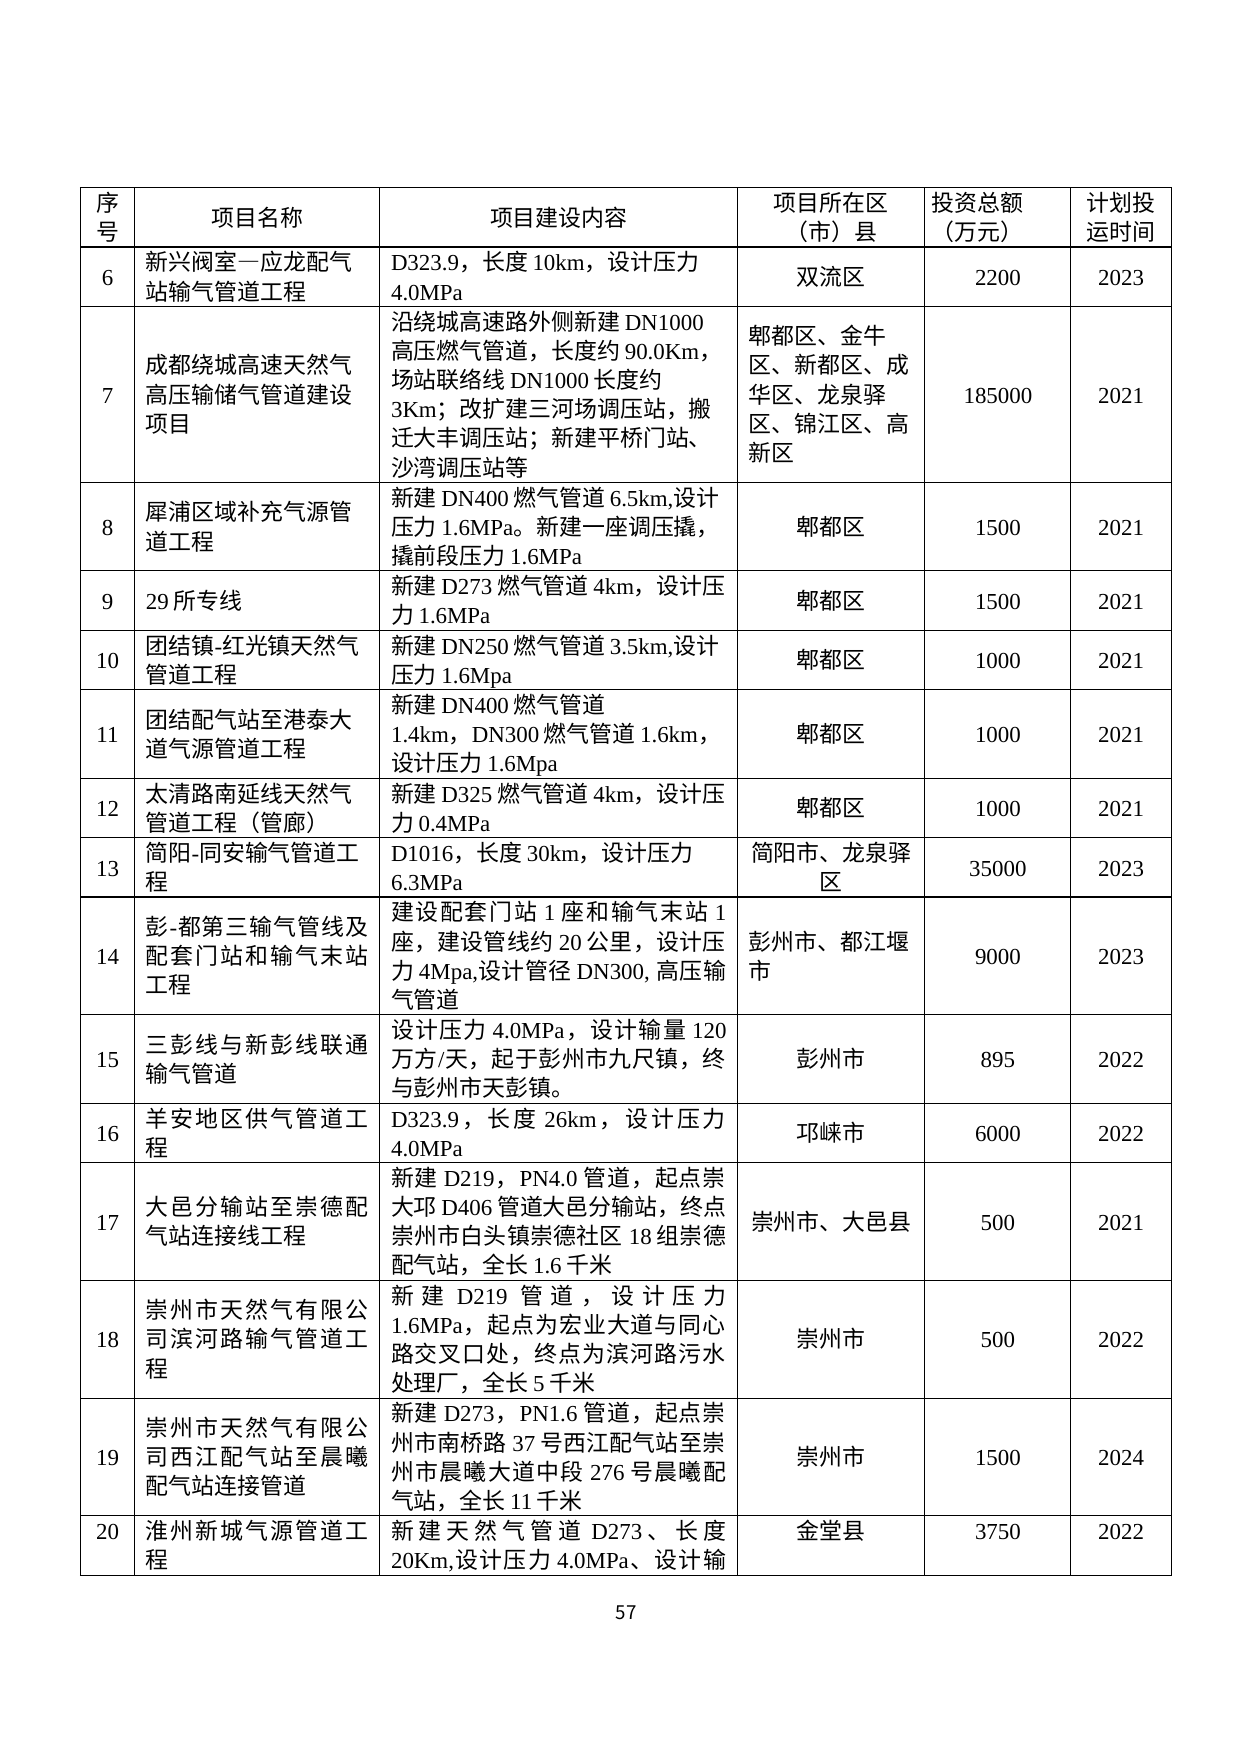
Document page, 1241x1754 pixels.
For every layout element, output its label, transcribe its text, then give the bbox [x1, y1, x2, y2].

table_cell 彭州市 [738, 1015, 924, 1103]
table_cell 简阳-同安输气管道工程 [135, 838, 379, 896]
table_cell 2021 [1071, 571, 1171, 630]
table_cell 500 [925, 1281, 1070, 1397]
table_cell 大邑分输站至崇德配气站连接线工程 [135, 1163, 379, 1280]
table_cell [380, 1516, 737, 1574]
table_cell 18 [81, 1281, 134, 1397]
table_cell 2022 [1071, 1281, 1171, 1397]
table_cell 20 [81, 1516, 134, 1574]
table_header 计划投运时间 [1071, 188, 1171, 246]
table_cell 9000 [925, 898, 1070, 1014]
table_cell 新兴阀室—应龙配气站输气管道工程 [135, 248, 379, 306]
table_header 投资总额（万元） [925, 188, 1070, 246]
table_cell 19 [81, 1399, 134, 1515]
table_cell 2200 [925, 248, 1070, 306]
table_header 项目名称 [135, 188, 379, 246]
table_cell 1500 [925, 1399, 1070, 1515]
table_cell 郫都区 [738, 690, 924, 778]
table_cell 新建D219管道，设计压力1.6MPa，起点为宏业大道与同心路交叉口处，终点为滨河路污水处理厂，全长5千米 [380, 1281, 737, 1397]
table_cell D1016，长度30km，设计压力6.3MPa [380, 838, 737, 896]
table_cell 14 [81, 898, 134, 1014]
table_cell 2023 [1071, 898, 1171, 1014]
table_cell 185000 [925, 307, 1070, 482]
table_cell 成都绕城高速天然气高压输储气管道建设项目 [135, 307, 379, 482]
table_cell 8 [81, 483, 134, 570]
table_header 序号 [81, 188, 134, 246]
table_cell 7 [81, 307, 134, 482]
table_cell 建设配套门站1座和输气末站1座，建设管线约20公里，设计压力4Mpa,设计管径DN300, 高压输气管道 [380, 898, 737, 1014]
table_cell 新建D273，PN1.6管道，起点崇州市南桥路37号西江配气站至崇州市晨曦大道中段276号晨曦配气站，全长11千米 [380, 1399, 737, 1515]
table_cell 11 [81, 690, 134, 778]
table_cell 彭-都第三输气管线及配套门站和输气末站工程 [135, 898, 379, 1014]
table_cell 团结配气站至港泰大道气源管道工程 [135, 690, 379, 778]
table_cell 1000 [925, 690, 1070, 778]
table_cell 2021 [1071, 779, 1171, 837]
table_cell 郫都区 [738, 779, 924, 837]
table_cell 2022 [1071, 1516, 1171, 1574]
table_cell 2022 [1071, 1104, 1171, 1162]
table_cell 彭州市、都江堰市 [738, 898, 924, 1014]
table_cell 崇州市天然气有限公司西江配气站至晨曦配气站连接管道 [135, 1399, 379, 1515]
table_cell 29所专线 [135, 571, 379, 630]
table_cell 新建D273燃气管道4km，设计压力1.6MPa [380, 571, 737, 630]
table_cell 3750 [925, 1516, 1070, 1574]
table_cell 郫都区、金牛区、新都区、成华区、龙泉驿区、锦江区、高新区 [738, 307, 924, 482]
table_cell 崇州市、大邑县 [738, 1163, 924, 1280]
table_cell 太清路南延线天然气管道工程（管廊） [135, 779, 379, 837]
table_cell 35000 [925, 838, 1070, 896]
table_cell 团结镇-红光镇天然气管道工程 [135, 631, 379, 689]
table_cell 双流区 [738, 248, 924, 306]
table_cell 郫都区 [738, 571, 924, 630]
table_cell 2021 [1071, 631, 1171, 689]
table_cell 新建D219，PN4.0管道，起点崇大邛D406管道大邑分输站，终点崇州市白头镇崇德社区18组崇德配气站，全长1.6千米 [380, 1163, 737, 1280]
table_cell 沿绕城高速路外侧新建DN1000高压燃气管道，长度约90.0Km，场站联络线DN1000长度约3Km；改扩建三河场调压站，搬迁大丰调压站；新建平桥门站、沙湾调压站等 [380, 307, 737, 482]
table_cell 9 [81, 571, 134, 630]
table_cell 羊安地区供气管道工程 [135, 1104, 379, 1162]
table_cell 15 [81, 1015, 134, 1103]
table_cell 邛崃市 [738, 1104, 924, 1162]
table_cell 1000 [925, 631, 1070, 689]
table_cell 2021 [1071, 690, 1171, 778]
table_cell 郫都区 [738, 483, 924, 570]
table_cell 崇州市 [738, 1281, 924, 1397]
table_cell 13 [81, 838, 134, 896]
table_cell 6 [81, 248, 134, 306]
table_cell 16 [81, 1104, 134, 1162]
table_cell 崇州市 [738, 1399, 924, 1515]
table_cell 崇州市天然气有限公司滨河路输气管道工程 [135, 1281, 379, 1397]
table_cell 17 [81, 1163, 134, 1280]
table_cell 新建DN400燃气管道6.5km,设计压力1.6MPa。新建一座调压撬，撬前段压力1.6MPa [380, 483, 737, 570]
table_cell 郫都区 [738, 631, 924, 689]
table_cell 淮州新城气源管道工程 [135, 1516, 379, 1574]
table_cell 2021 [1071, 307, 1171, 482]
table_cell 2024 [1071, 1399, 1171, 1515]
table_cell 1500 [925, 571, 1070, 630]
table_cell D323.9，长度26km，设计压力4.0MPa [380, 1104, 737, 1162]
table_cell 500 [925, 1163, 1070, 1280]
table_cell 895 [925, 1015, 1070, 1103]
table_header 项目建设内容 [380, 188, 737, 246]
table_cell 2022 [1071, 1015, 1171, 1103]
table_cell D323.9，长度10km，设计压力4.0MPa [380, 248, 737, 306]
table_cell 1500 [925, 483, 1070, 570]
table_header 项目所在区（市）县 [738, 188, 924, 246]
table_cell 2021 [1071, 483, 1171, 570]
table_cell 金堂县 [738, 1516, 924, 1574]
table_cell 1000 [925, 779, 1070, 837]
table_cell 2023 [1071, 248, 1171, 306]
table_cell 简阳市、龙泉驿区 [738, 838, 924, 896]
table_cell 2021 [1071, 1163, 1171, 1280]
table_cell 10 [81, 631, 134, 689]
table_cell 新建DN400燃气管道1.4km，DN300燃气管道1.6km，设计压力1.6Mpa [380, 690, 737, 778]
table_cell 2023 [1071, 838, 1171, 896]
table_cell 新建D325燃气管道4km，设计压力0.4MPa [380, 779, 737, 837]
table_cell 犀浦区域补充气源管道工程 [135, 483, 379, 570]
table_cell 设计压力4.0MPa，设计输量120万方/天，起于彭州市九尺镇，终与彭州市天彭镇。 [380, 1015, 737, 1103]
table_cell 6000 [925, 1104, 1070, 1162]
table_cell 新建DN250燃气管道3.5km,设计压力1.6Mpa [380, 631, 737, 689]
table_cell 三彭线与新彭线联通输气管道 [135, 1015, 379, 1103]
table_cell 12 [81, 779, 134, 837]
